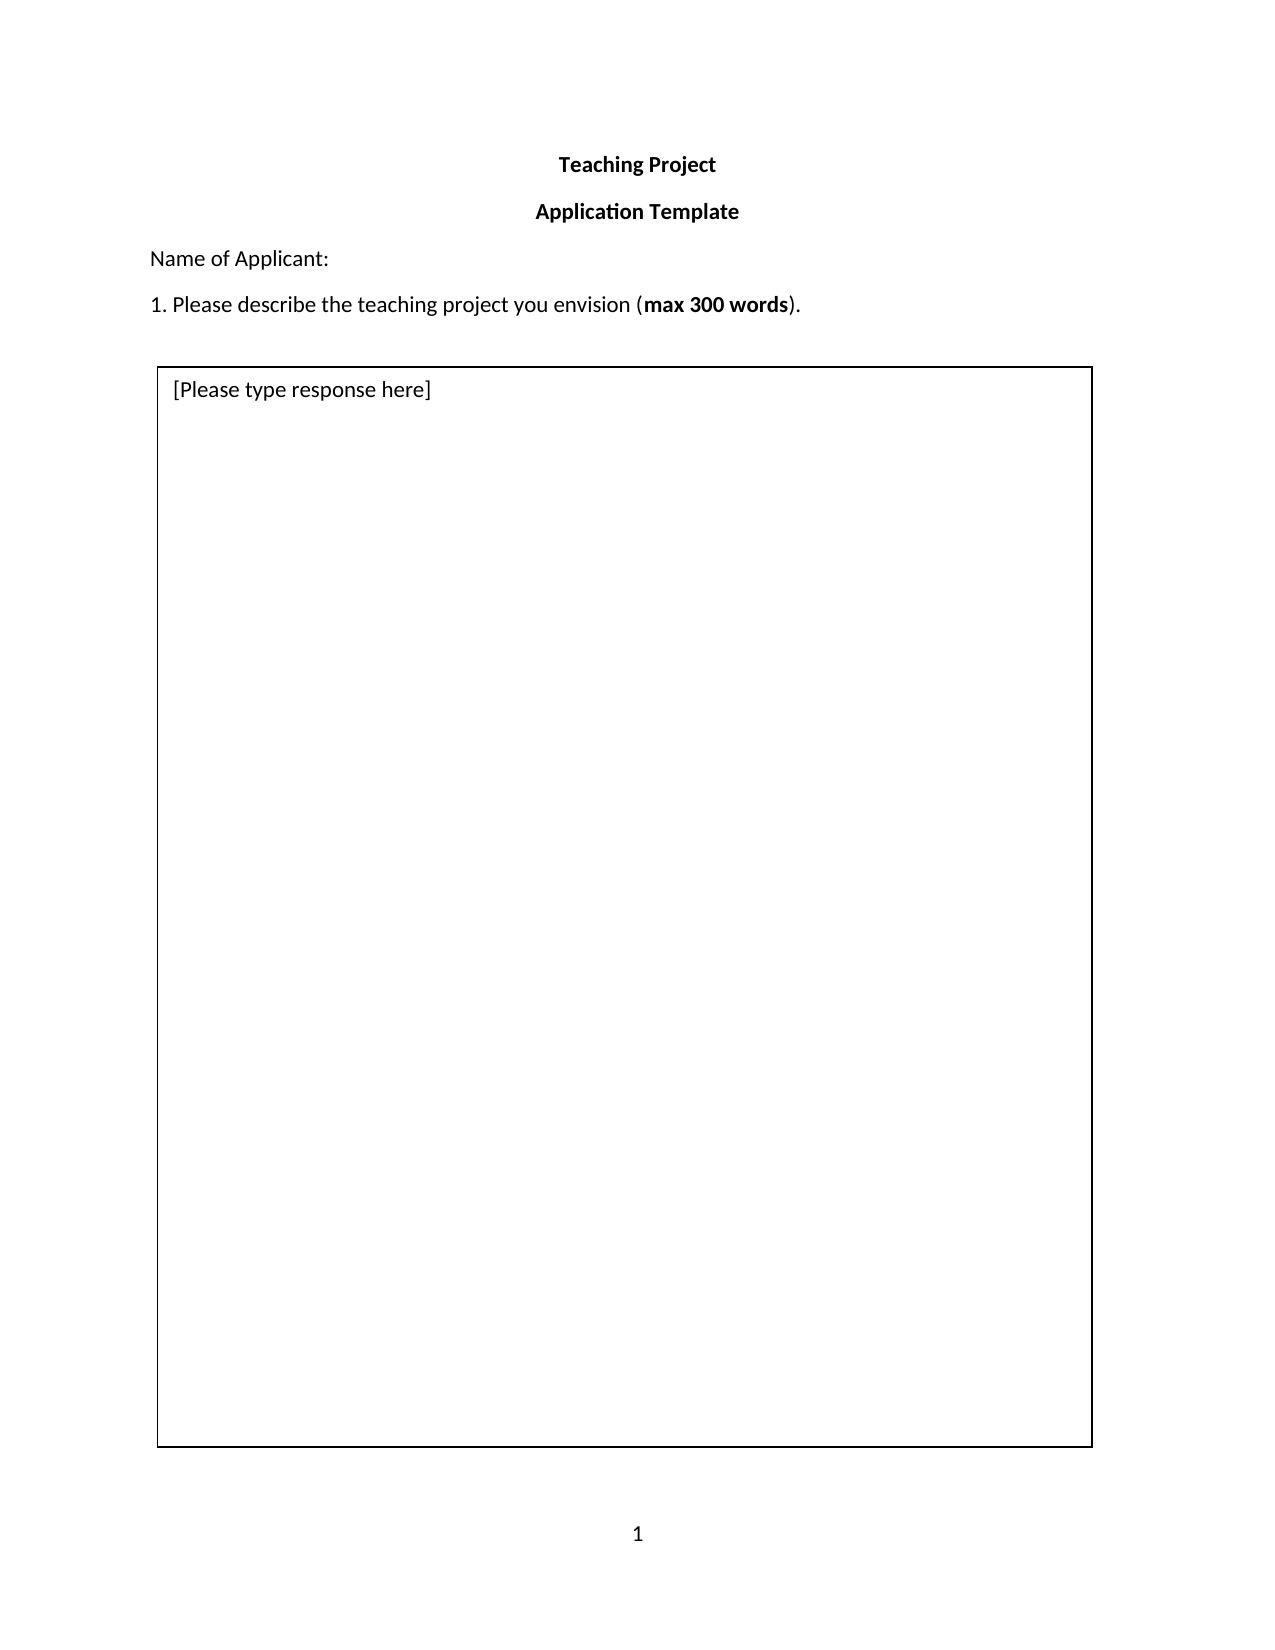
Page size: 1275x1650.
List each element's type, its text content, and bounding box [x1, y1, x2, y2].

text Teaching Project [150, 150, 1125, 178]
text Application Template [150, 197, 1125, 225]
text Name of Applicant: [150, 244, 1125, 272]
text 1. Please describe the teaching project you envision (max 300 words). [150, 291, 1125, 319]
